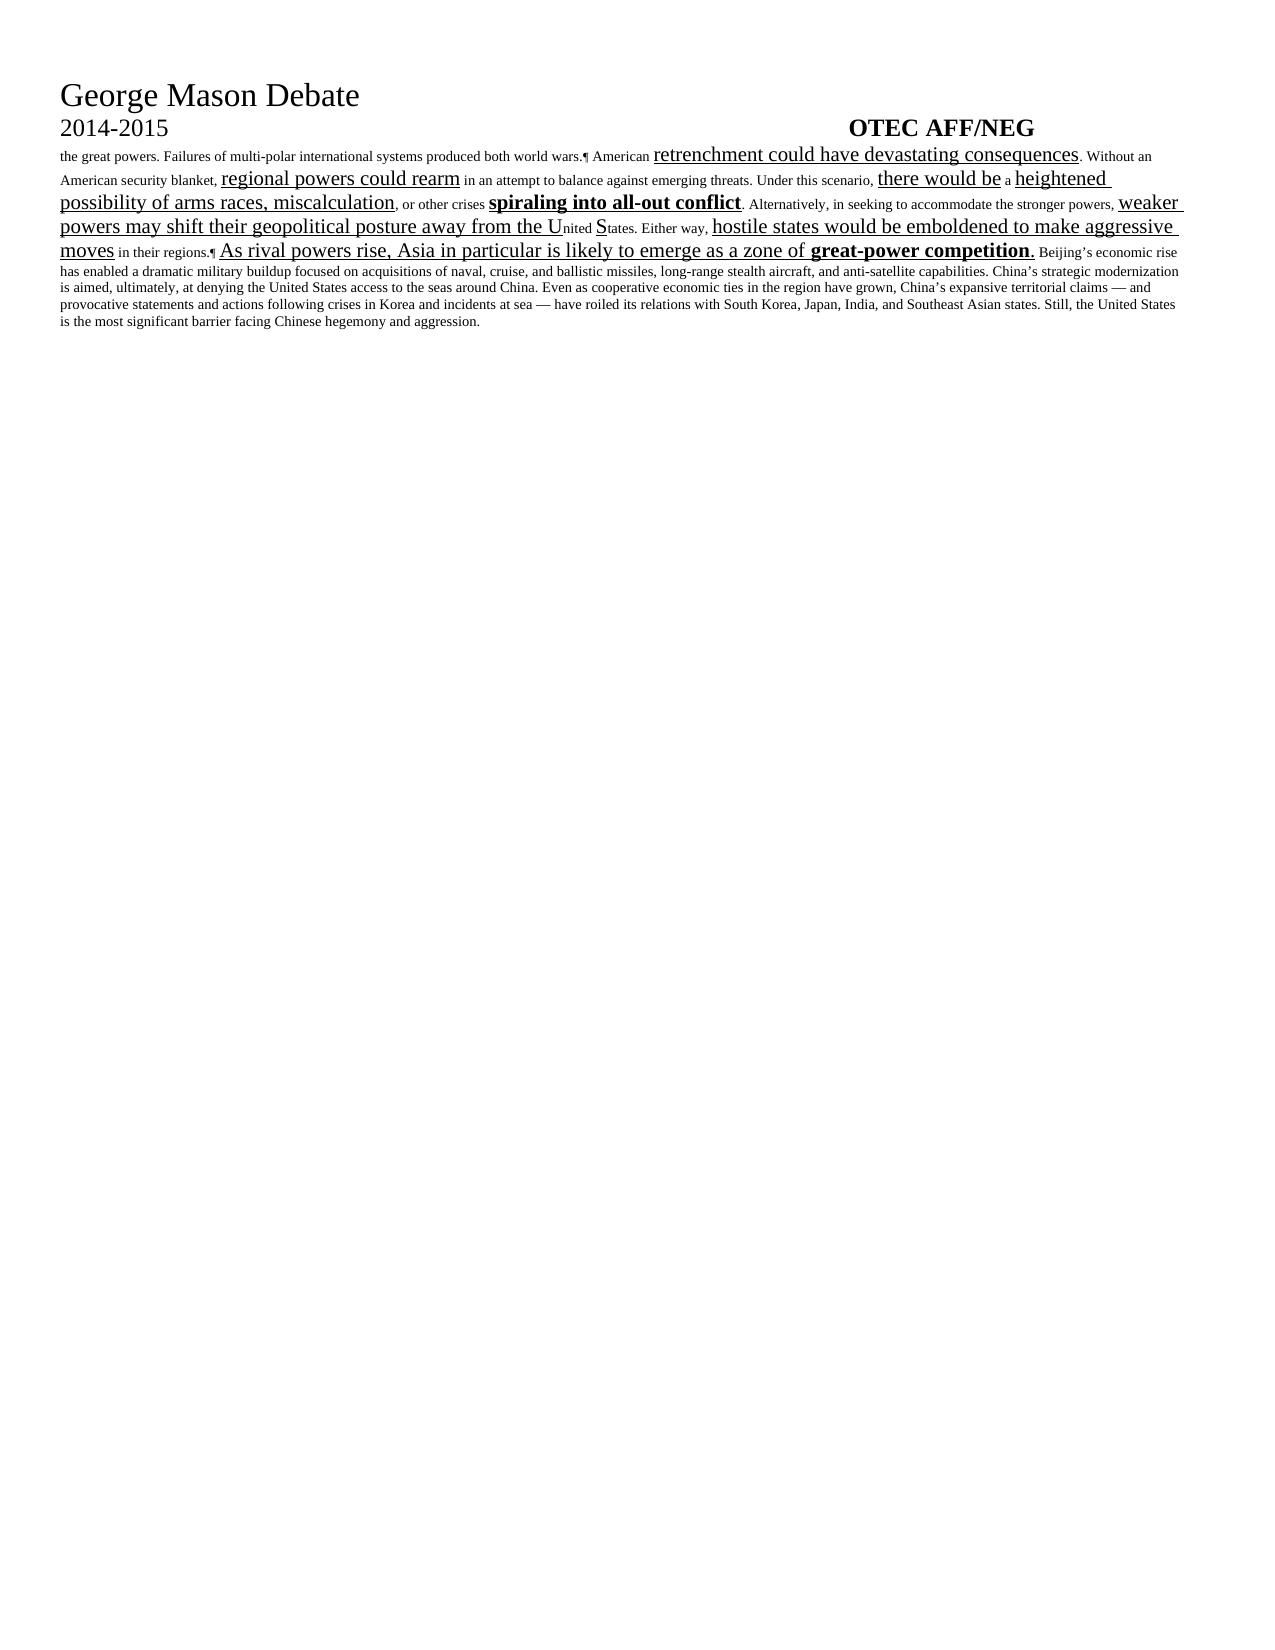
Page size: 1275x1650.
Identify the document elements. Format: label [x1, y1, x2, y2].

text [60, 142, 1185, 329]
